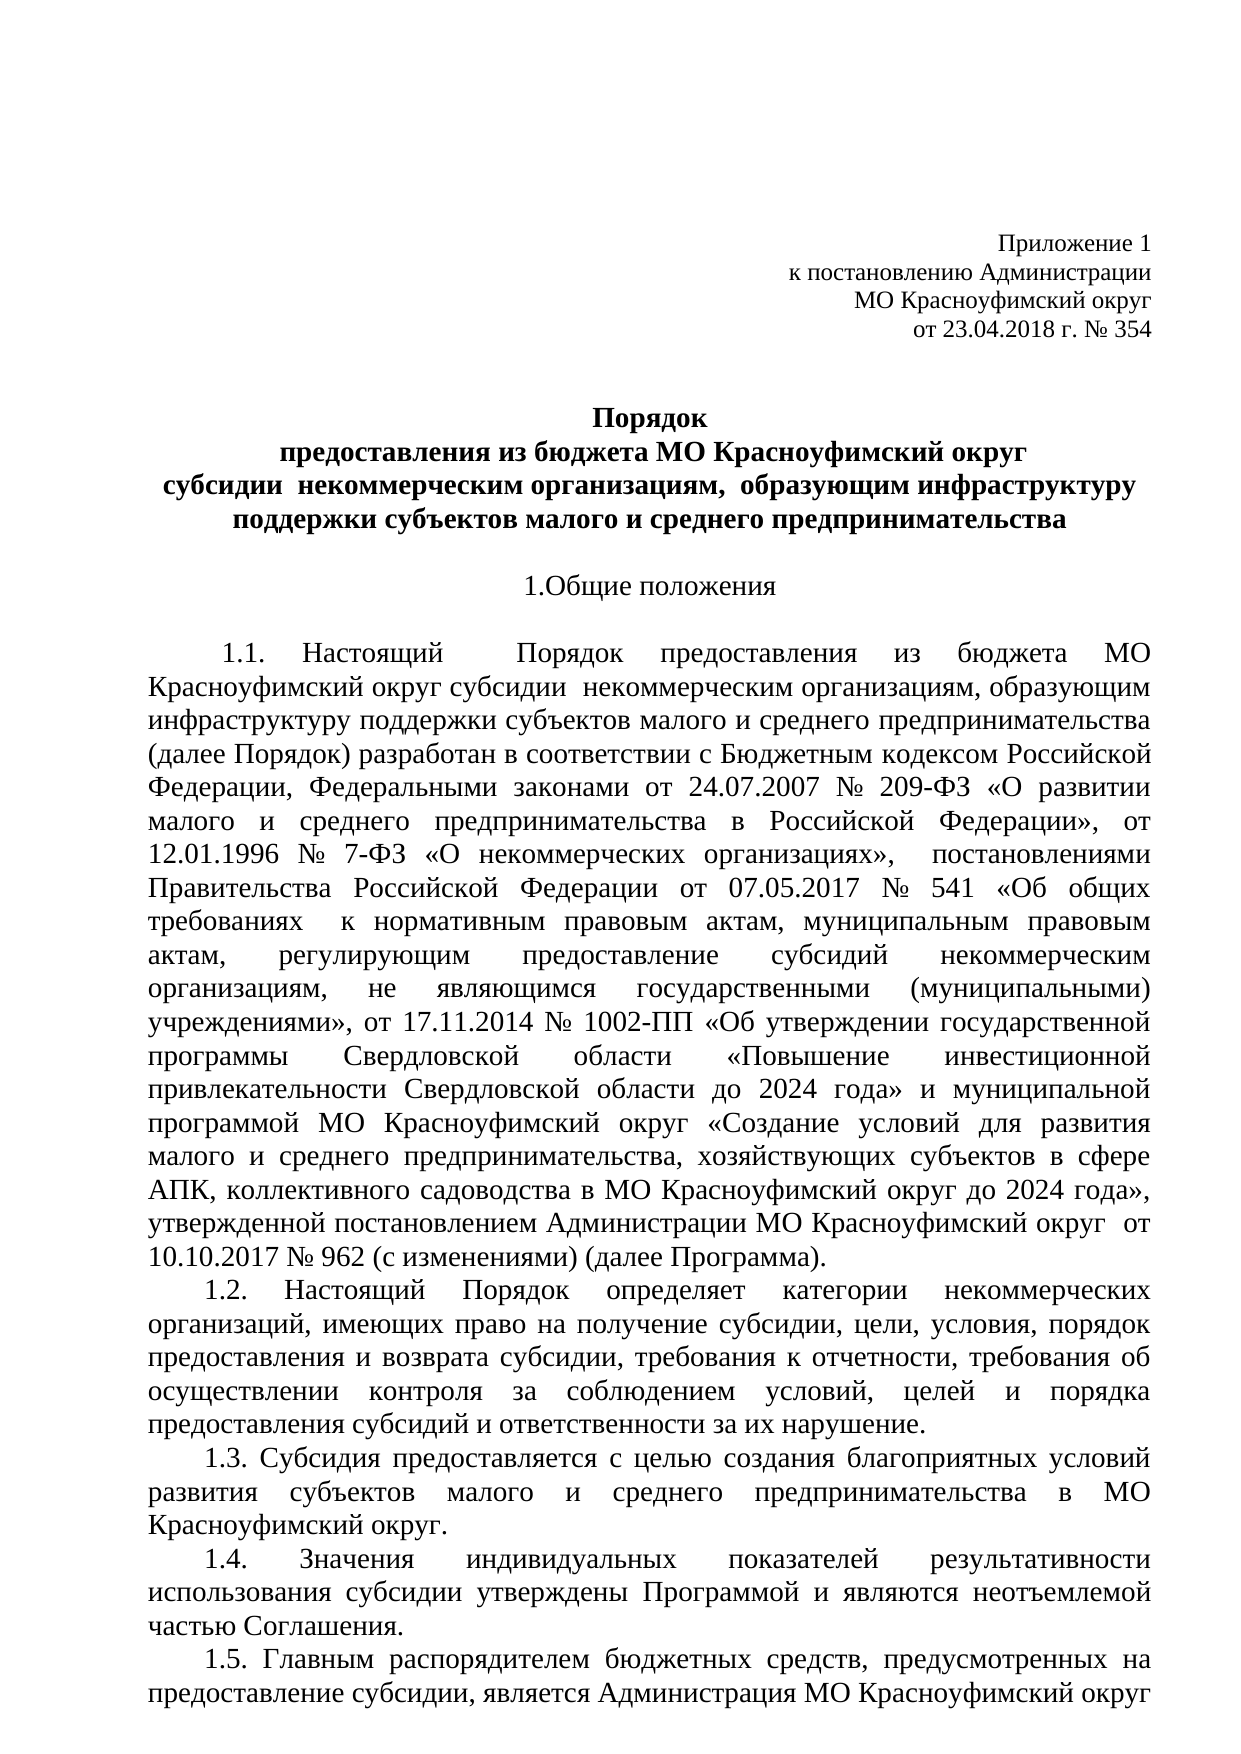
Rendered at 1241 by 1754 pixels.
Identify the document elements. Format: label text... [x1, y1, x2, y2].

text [148, 1641, 1152, 1708]
text Порядок [148, 400, 1152, 434]
text 1.2. Настоящий Порядок определяет категории некоммерческих организаций, имеющих право на получение субсидии, цели, условия, порядок предоставления и возврата субсидии, требования к отчетности, требования об осуществлении контроля за соблюдением условий, целей и порядка предоставления субсидий и ответственности за их нарушение. [148, 1272, 1152, 1440]
text 1.4. Значения индивидуальных показателей результативности использования субсидии утверждены Программой и являются неотъемлемой частью Соглашения. [148, 1541, 1152, 1641]
text 1.Общие положения [148, 568, 1152, 602]
text 1.1. Настоящий Порядок предоставления из бюджета МО Красноуфимский округ субсидии некоммерческим организациям, образующим инфраструктуру поддержки субъектов малого и среднего предпринимательства (далее Порядок) разработан в соответствии с Бюджетным кодексом Российской Федерации, Федеральными законами от 24.07.2007 № 209-ФЗ «О развитии малого и среднего предпринимательства в Российской Федерации», от 12.01.1996 № 7-ФЗ «О некоммерческих организациях», постановлениями Правительства Российской Федерации от 07.05.2017 № 541 «Об общих требованиях к нормативным правовым актам, муниципальным правовым актам, регулирующим предоставление субсидий некоммерческим организациям, не являющимся государственными (муниципальными) учреждениями», от 17.11.2014 № 1002-ПП «Об утверждении государственной программы Свердловской области «Повышение инвестиционной привлекательности Свердловской области до 2024 года» и муниципальной программой МО Красноуфимский округ «Создание условий для развития малого и среднего предпринимательства, хозяйствующих субъектов в сфере АПК, коллективного садоводства в МО Красноуфимский округ до 2024 года», утвержденной постановлением Администрации МО Красноуфимский округ от 10.10.2017 № 962 (с изменениями) (далее Программа). [148, 635, 1152, 1272]
text субсидии некоммерческим организациям, образующим инфраструктуру поддержки субъектов малого и среднего предпринимательства [148, 467, 1152, 534]
text Приложение 1 [148, 228, 1152, 257]
text к постановлению Администрации [148, 257, 1152, 285]
text от 23.04.2018 г. № 354 [148, 314, 1152, 343]
text предоставления из бюджета МО Красноуфимский округ [148, 434, 1152, 467]
text 1.3. Субсидия предоставляется с целью создания благоприятных условий развития субъектов малого и среднего предпринимательства в МО Красноуфимский округ. [148, 1440, 1152, 1541]
text МО Красноуфимский округ [148, 285, 1152, 314]
